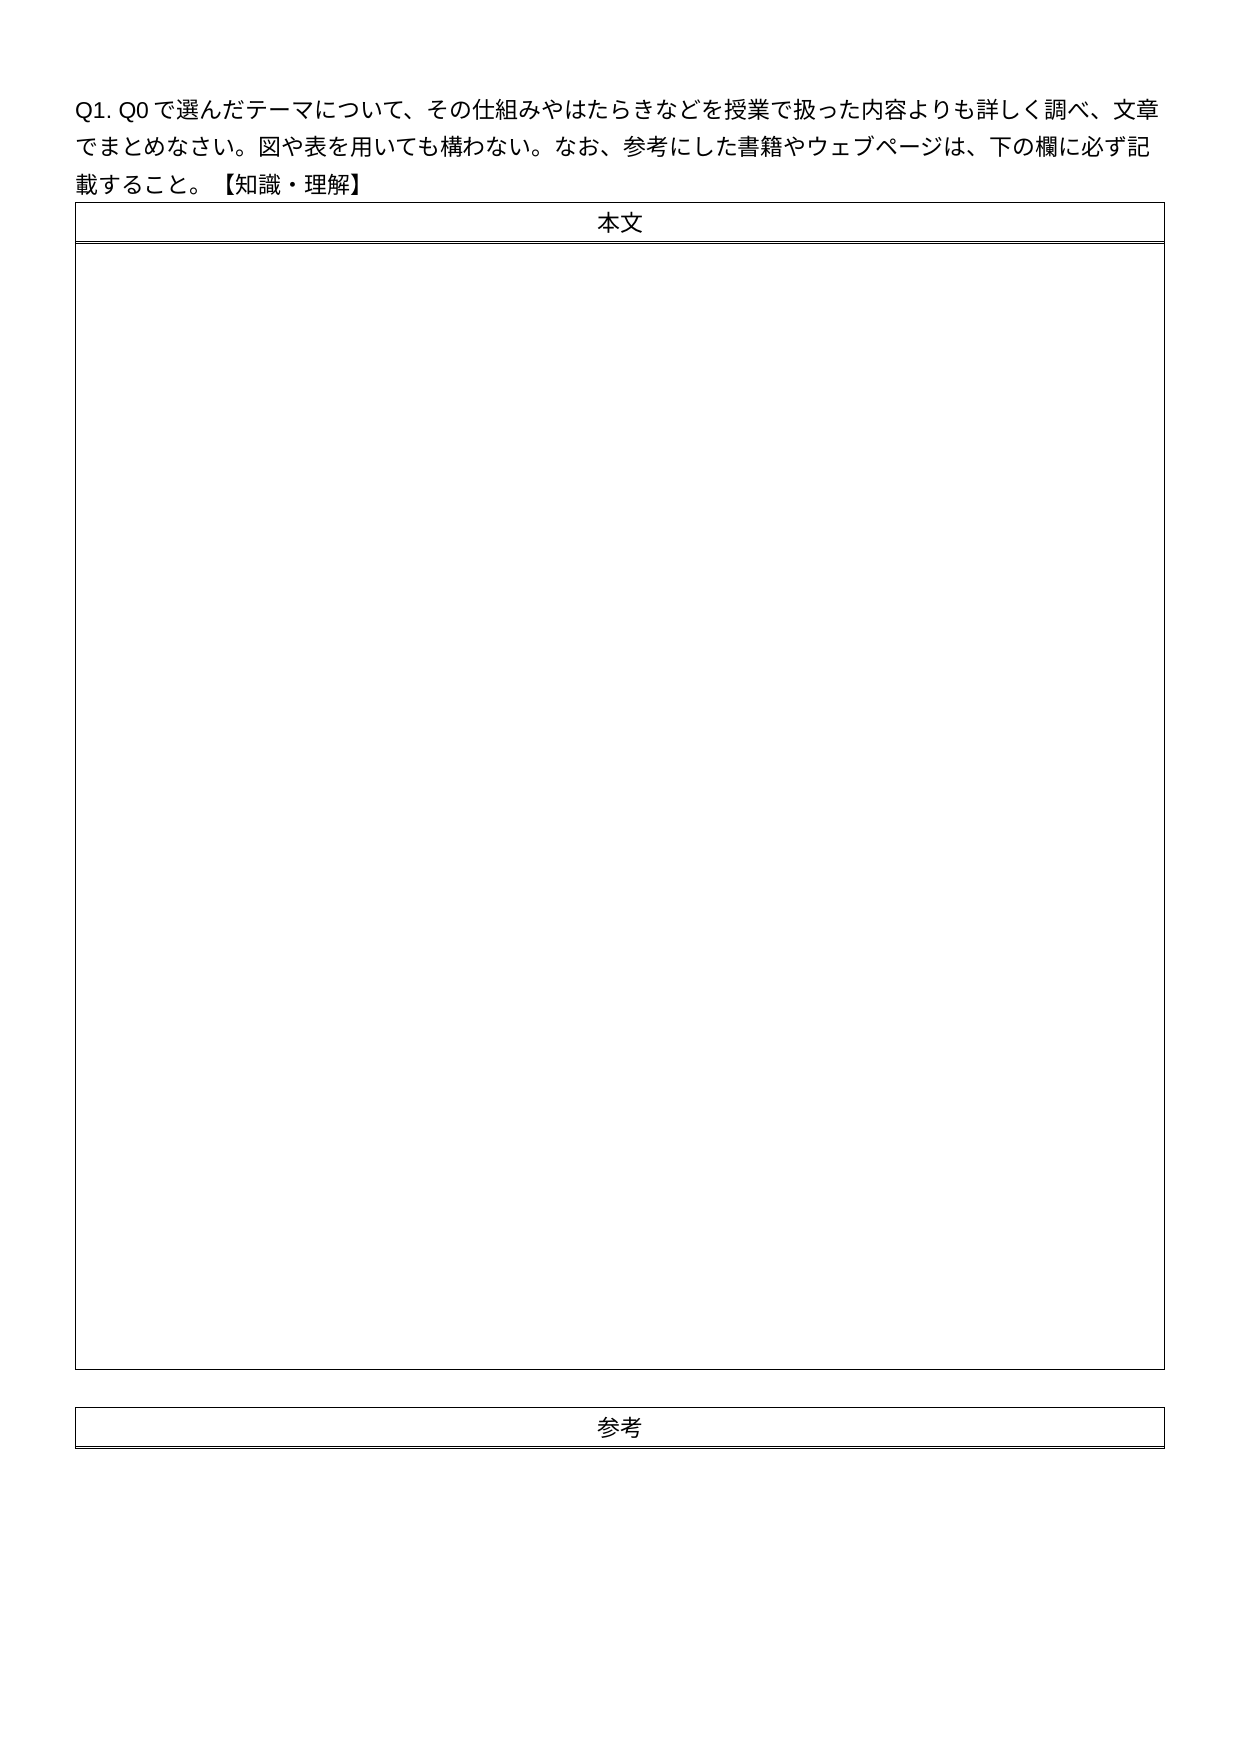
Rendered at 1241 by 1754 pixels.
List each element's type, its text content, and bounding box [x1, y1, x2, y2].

table_header 本文 [76, 203, 1164, 241]
table_header 参考 [76, 1408, 1164, 1446]
text Q1. Q0で選んだテーマについて、その仕組みやはたらきなどを授業で扱った内容よりも詳しく調べ、文章でまとめなさい。図や表を用いても構わない。なお、参考にした書籍やウェブページは、下の欄に必ず記載すること。【知識・理解】 [75, 89, 1165, 202]
table_cell [76, 244, 1164, 1368]
